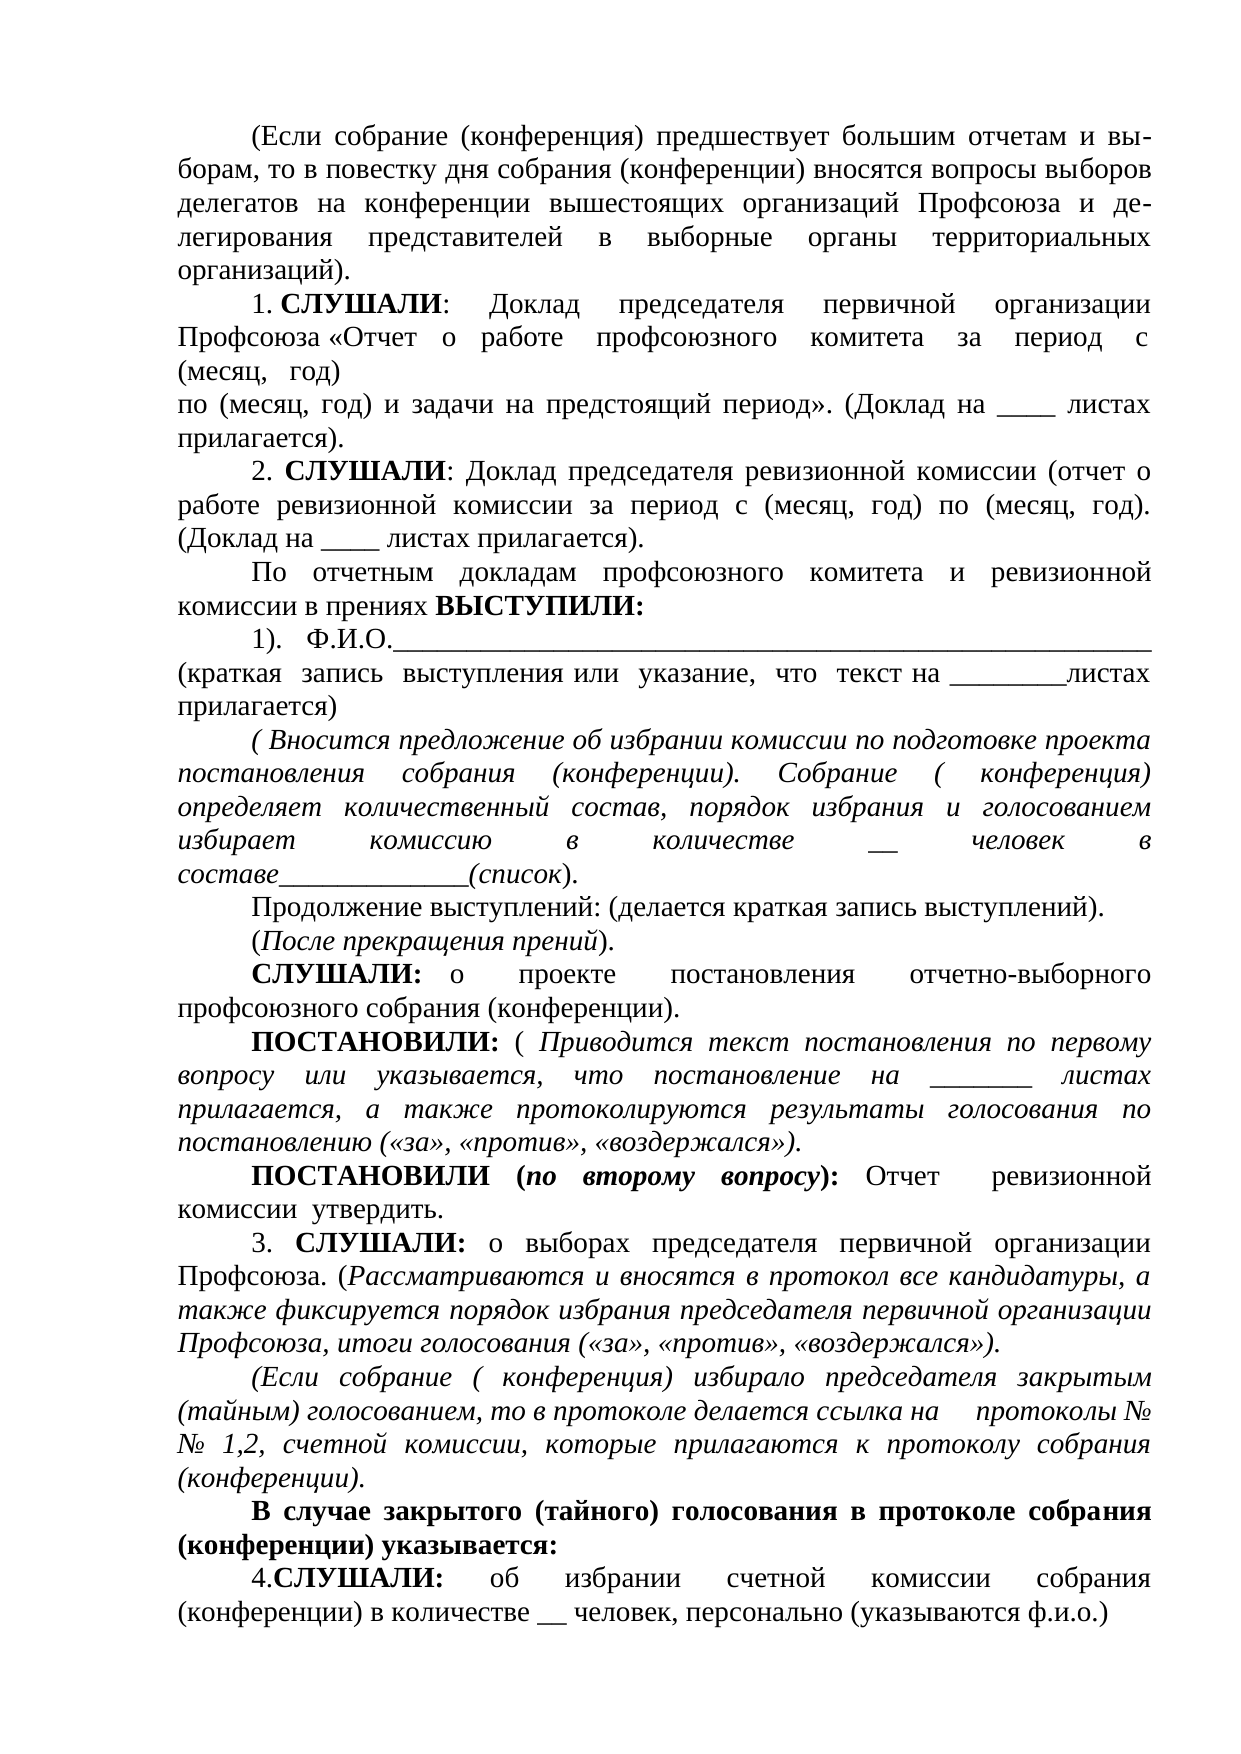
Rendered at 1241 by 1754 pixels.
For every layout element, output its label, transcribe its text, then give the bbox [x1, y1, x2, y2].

text В случае закрытого (тайного) голосования в протоколе собрания (конференции) указывается: [177, 1493, 1152, 1560]
text 2. СЛУШАЛИ: Доклад председателя ревизионной комиссии (отчет о работе ревизионной комиссии за период с (месяц, год) по (месяц, год). (Доклад на ____ листах прилагается). [177, 453, 1152, 554]
text ( Вносится предложение об избрании комиссии по подготовке проекта постановления собрания (конференции). Собрание ( конференция) определяет количественный состав, порядок избрания и голосованием избирает комиссию в количестве __ человек в составе_____________(список). [177, 722, 1152, 889]
text СЛУШАЛИ: о проекте постановления отчетно-выборного профсоюзного собрания (конференции). [177, 957, 1152, 1024]
text Продолжение выступлений: (делается краткая запись выступлений). [177, 889, 1152, 923]
text 4.СЛУШАЛИ: об избрании счетной комиссии собрания (конференции) в количестве __ человек, персонально (указываются ф.и.о.) [177, 1560, 1152, 1627]
text 3. СЛУШАЛИ: о выборах председателя первичной организации Профсоюза. (Рассматриваются и вносятся в протокол все кандидатуры, а также фиксируется порядок избрания председателя первичной организации Профсоюза, итоги голосования («за», «против», «воздержался»). [177, 1225, 1152, 1359]
text (Если собрание (конференция) предшествует большим отчетам и выборам, то в повестку дня собрания (конференции) вносятся вопросы выборов делегатов на конференции вышестоящих организаций Профсоюза и делегирования представителей в выборные органы территориальных организаций). [177, 118, 1152, 286]
text ПОСТАНОВИЛИ (по второму вопросу): Отчет ревизионной комиссии утвердить. [177, 1158, 1152, 1225]
text По отчетным докладам профсоюзного комитета и ревизионной комиссии в прениях ВЫСТУПИЛИ: [177, 554, 1152, 621]
text ПОСТАНОВИЛИ: ( Приводится текст постановления по первому вопросу или указывается, что постановление на _______ листах прилагается, а также протоколируются результаты голосования по постановлению («за», «против», «воздержался»). [177, 1024, 1152, 1158]
text (После прекращения прений). [177, 923, 1152, 957]
text по (месяц, год) и задачи на предстоящий период». (Доклад на ____ листах прилагается). [177, 386, 1152, 453]
text 1). Ф.И.О.____________________________________________________ (краткая запись выступления или указание, что текст на ________листах прилагается) [177, 621, 1152, 722]
text (Если собрание ( конференция) избирало председателя закрытым (тайным) голосованием, то в протоколе делается ссылка на протоколы №№ 1,2, счетной комиссии, которые прилагаются к протоколу собрания (конференции). [177, 1359, 1152, 1493]
text 1. СЛУШАЛИ: Доклад председателя первичной организации Профсоюза «Отчет о работе профсоюзного комитета за период с (месяц, год) [177, 286, 1152, 386]
